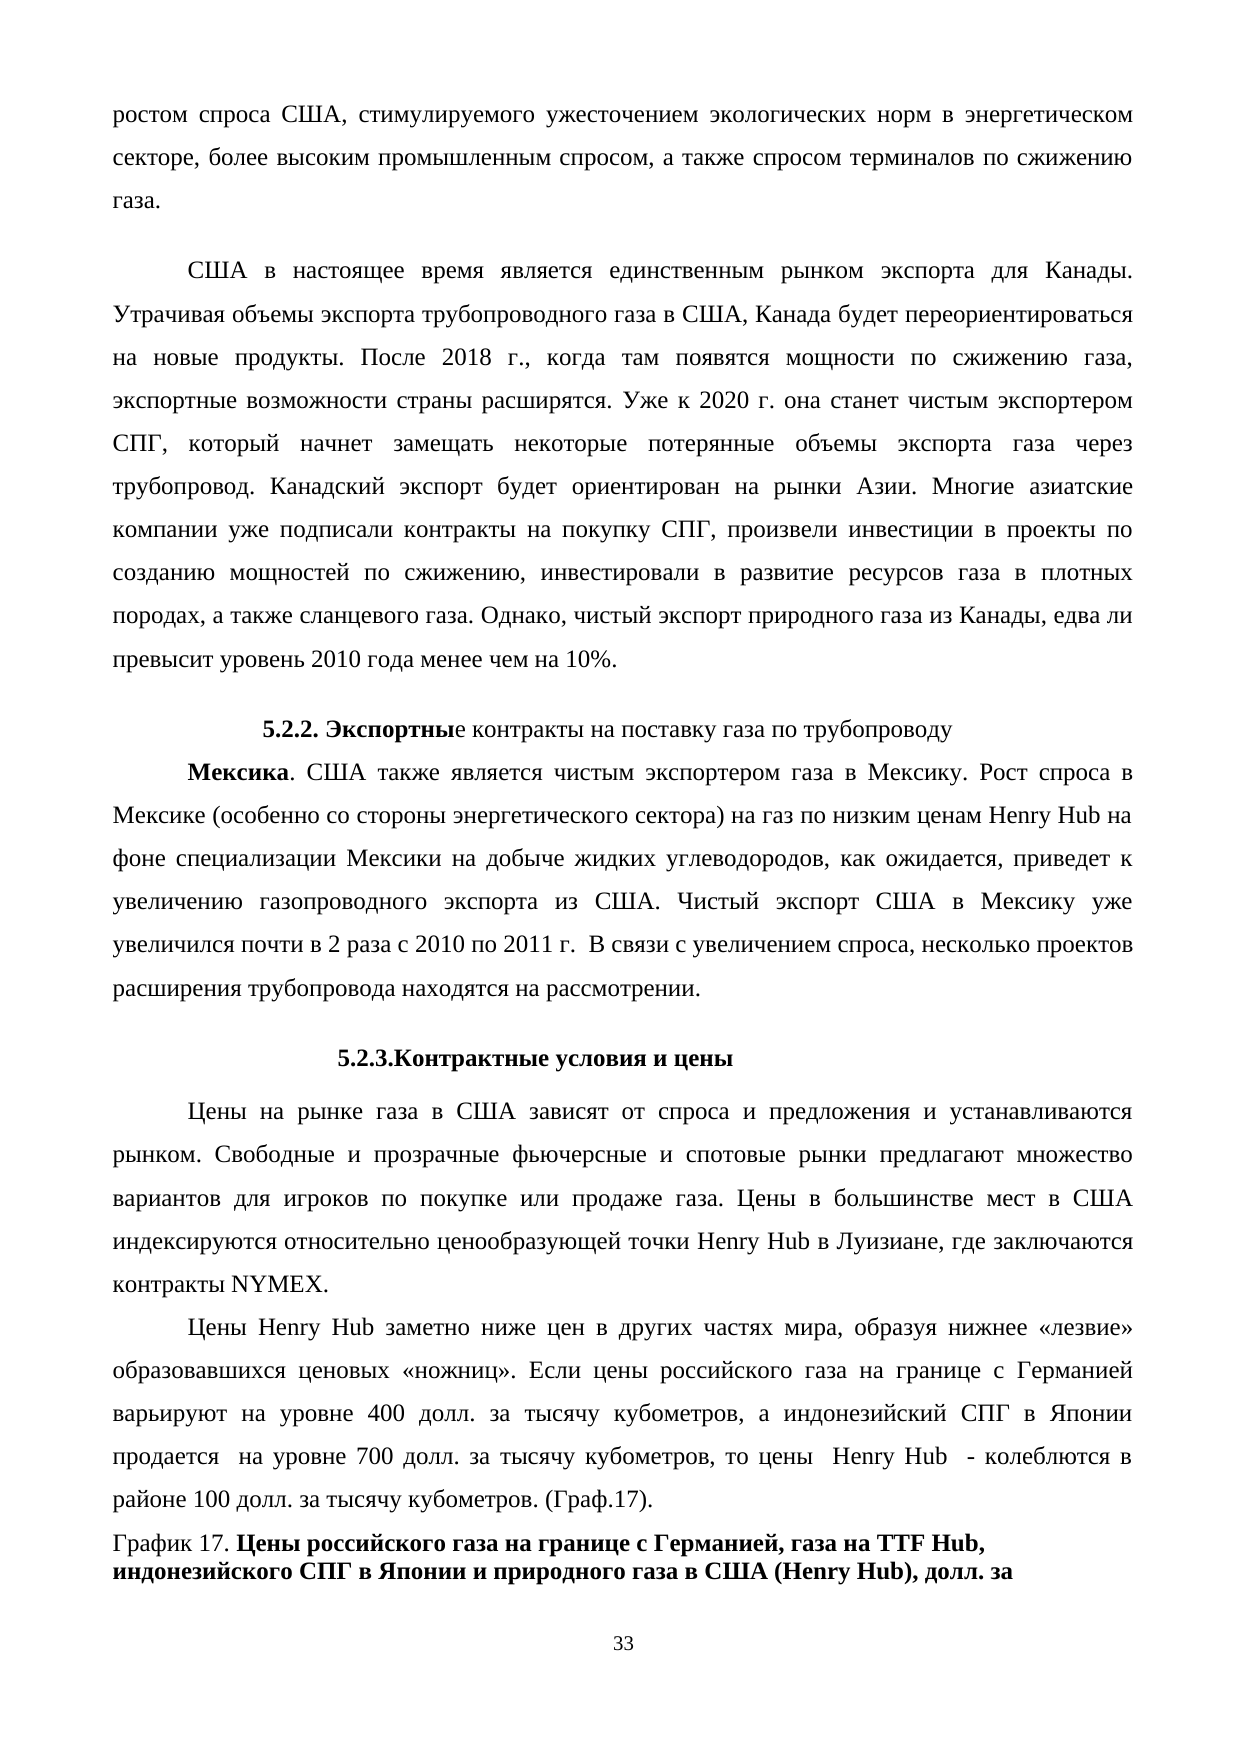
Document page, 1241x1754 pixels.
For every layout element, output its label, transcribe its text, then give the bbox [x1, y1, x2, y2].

text США в настоящее время является единственным рынком экспорта для Канады. Утрачивая объемы экспорта трубопроводного газа в США, Канада будет переориентироваться на новые продукты. После 2018 г., когда там появятся мощности по сжижению газа, экспортные возможности страны расширятся. Уже к 2020 г. она станет чистым экспортером СПГ, который начнет замещать некоторые потерянные объемы экспорта газа через трубопровод. Канадский экспорт будет ориентирован на рынки Азии. Многие азиатские компании уже подписали контракты на покупку СПГ, произвели инвестиции в проекты по созданию мощностей по сжижению, инвестировали в развитие ресурсов газа в плотных породах, а также сланцевого газа. Однако, чистый экспорт природного газа из Канады, едва ли превысит уровень 2010 года менее чем на 10%. [112, 256, 1134, 672]
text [112, 1528, 1044, 1585]
text 5.2.2. Экспортные контракты на поставку газа по трубопроводу [262, 714, 1134, 743]
text Цены на рынке газа в США зависят от спроса и предложения и устанавливаются рынком. Свободные и прозрачные фьючерсные и спотовые рынки предлагают множество вариантов для игроков по покупке или продаже газа. Цены в большинстве мест в США индексируются относительно ценообразующей точки Henry Hub в Луизиане, где заключаются контракты NYMEX. [112, 1096, 1134, 1298]
text Цены Henry Hub заметно ниже цен в других частях мира, образуя нижнее «лезвие» образовавшихся ценовых «ножниц». Если цены российского газа на границе с Германией варьируют на уровне 400 долл. за тысячу кубометров, а индонезийский СПГ в Японии продается на уровне 700 долл. за тысячу кубометров, то цены Henry Hub - колеблются в районе 100 долл. за тысячу кубометров. (Граф.17). [112, 1312, 1134, 1513]
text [112, 99, 1134, 214]
text Мексика. США также является чистым экспортером газа в Мексику. Рост спроса в Мексике (особенно со стороны энергетического сектора) на газ по низким ценам Henry Hub на фоне специализации Мексики на добыче жидких углеводородов, как ожидается, приведет к увеличению газопроводного экспорта из США. Чистый экспорт США в Мексику уже увеличился почти в 2 раза с 2010 по 2011 г. В связи с увеличением спроса, несколько проектов расширения трубопровода находятся на рассмотрении. [112, 757, 1134, 1001]
list 5.2.3.Контрактные условия и цены [337, 1043, 1134, 1072]
